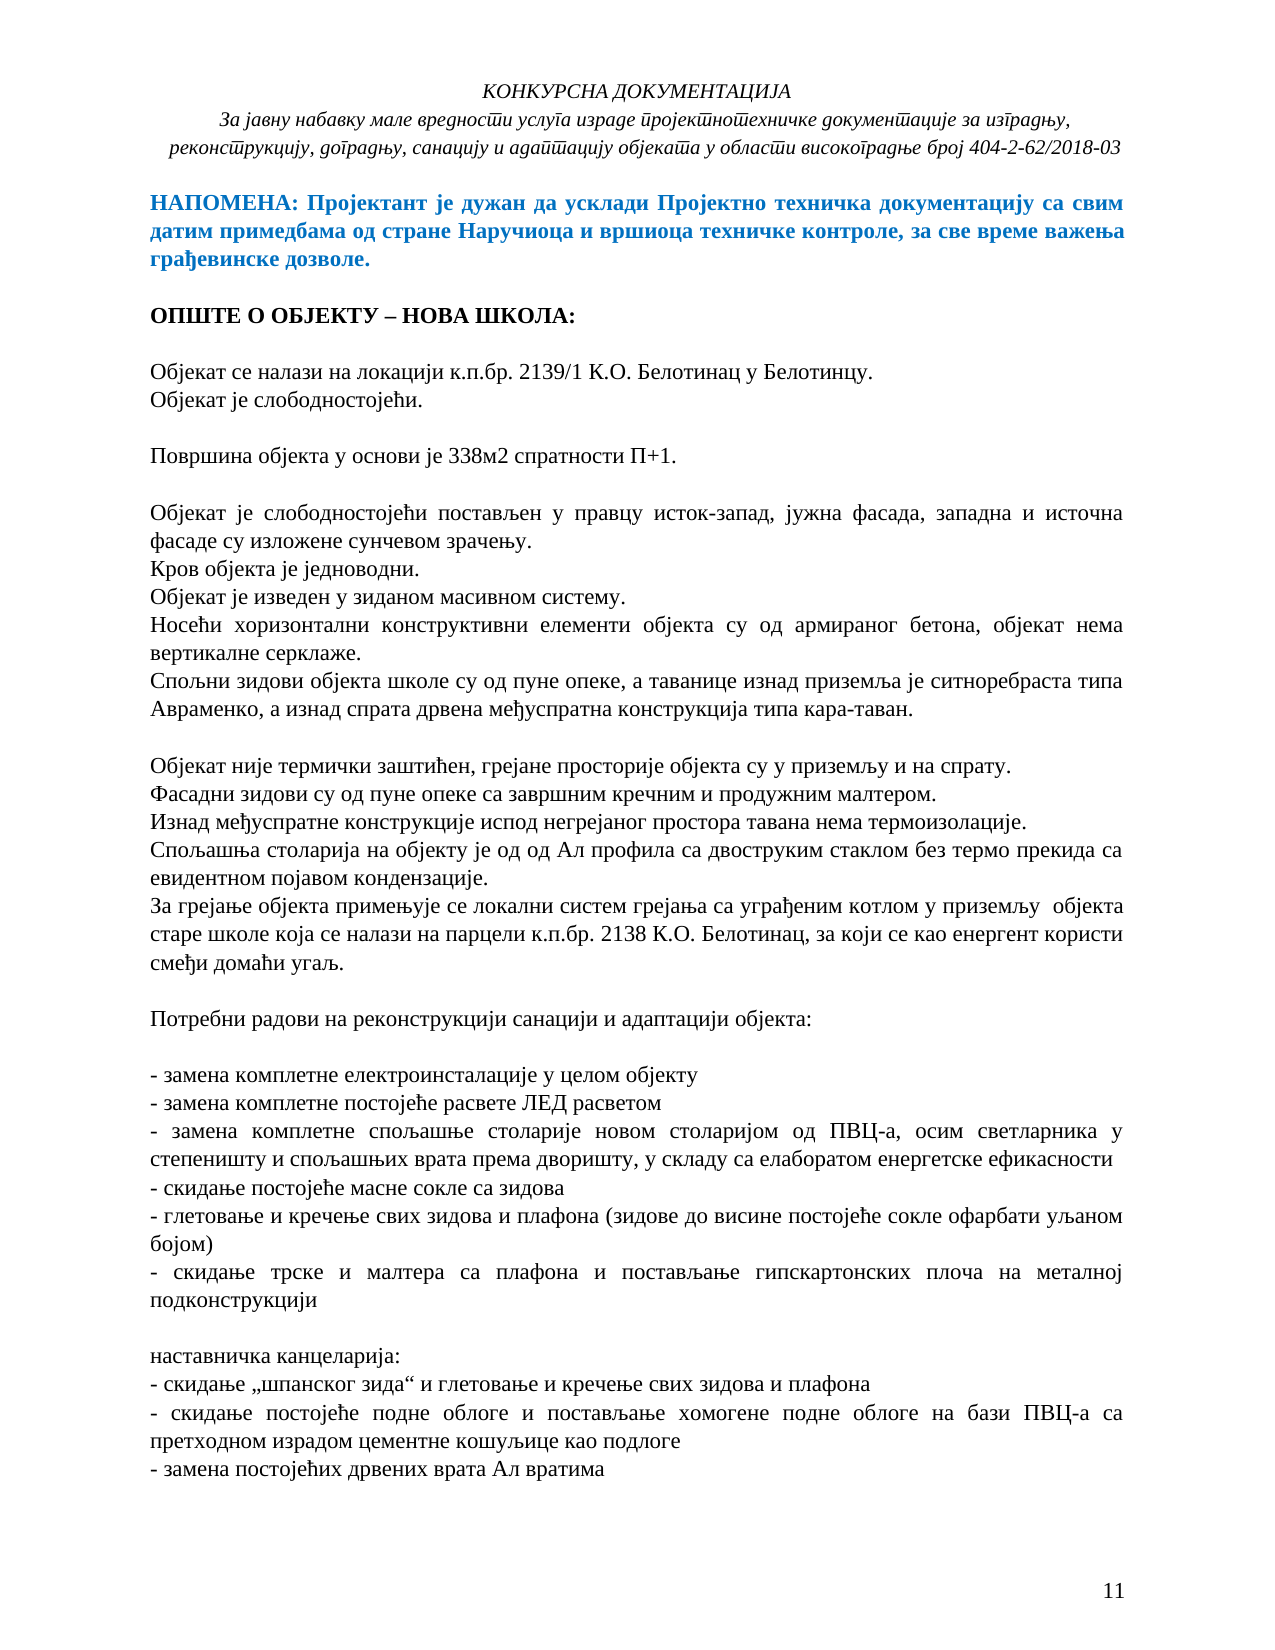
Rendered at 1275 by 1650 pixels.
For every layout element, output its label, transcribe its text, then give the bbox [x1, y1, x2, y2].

text наставничка канцеларија: [150, 1341, 1125, 1369]
text - замена комплетне спољашње столарије новом столаријом од ПВЦ-а, осим светларника у степеништу и спољашњих врата према дворишту, у складу са елаборатом енергетске ефикасности [150, 1116, 1125, 1172]
text - глетовање и кречење свих зидова и плафона (зидове до висине постојеће сокле офарбати уљаном бојом) [150, 1200, 1125, 1256]
text - скидање постојеће подне облоге и постављање хомогене подне облоге на бази ПВЦ-а са претходном израдом цементне кошуљице као подлоге [150, 1397, 1125, 1453]
text - замена постојећих дрвених врата Ал вратима [150, 1453, 1125, 1481]
text Објекат се налази на локацији к.п.бр. 2139/1 К.О. Белотинац у Белотинцу. [150, 356, 1125, 384]
text За грејање објекта примењује се локални систем грејања са уграђеним котлом у приземљу објекта старе школе која се налази на парцели к.п.бр. 2138 К.О. Белотинац, за који се као енергент користи смеђи домаћи угаљ. [150, 891, 1125, 975]
text Потребни радови на реконструкцији санацији и адаптацији објекта: [150, 1003, 1125, 1031]
text Површина објекта у основи је 338м2 спратности П+1. [150, 441, 1125, 469]
text Кров објекта је једноводни. [150, 553, 1125, 581]
text - замена комплетне електроинсталације у целом објекту [150, 1059, 1125, 1087]
text - скидање постојеће масне сокле са зидова [150, 1172, 1125, 1200]
text Објекат је слободностојећи. [150, 384, 1125, 412]
text Спољашња столарија на објекту је од од Ал профила са двоструким стаклом без термо прекида са евидентном појавом кондензације. [150, 834, 1125, 891]
text Фасадни зидови су од пуне опеке са завршним кречним и продужним малтером. [150, 778, 1125, 806]
text Носећи хоризонтални конструктивни елементи објекта су од армираног бетона, објекат нема вертикалне серклаже. [150, 609, 1125, 666]
text Објекат је слободностојећи постављен у правцу исток-запад, јужна фасада, западна и источна фасаде су изложене сунчевом зрачењу. [150, 497, 1125, 553]
text - скидање трске и малтера са плафона и постављање гипскартонских плоча на металној подконструкцији [150, 1256, 1125, 1312]
text Изнад међуспратне конструкције испод негрејаног простора тавана нема термоизолације. [150, 806, 1125, 834]
text Објекат је изведен у зиданом масивном систему. [150, 581, 1125, 609]
text Спољни зидови објекта школе су од пуне опеке, а таванице изнад приземља је ситноребраста типа Авраменко, а изнад спрата дрвена међуспратна конструкција типа кара-таван. [150, 666, 1125, 722]
text НАПОМЕНА: Пројектант је дужан да усклади Пројектно техничка документацију са свим датим примедбама од стране Наручиоца и вршиоца техничке контроле, за све време важења грађевинске дозволе. [150, 187, 1125, 272]
text ОПШТЕ О ОБЈЕКТУ – НОВА ШКОЛА: [150, 300, 1125, 328]
text Објекат није термички заштићен, грејане просторије објекта су у приземљу и на спрату. [150, 750, 1125, 778]
text - замена комплетне постојеће расвете ЛЕД расветом [150, 1087, 1125, 1116]
text - скидање „шпанског зида“ и глетовање и кречење свих зидова и плафона [150, 1369, 1125, 1397]
